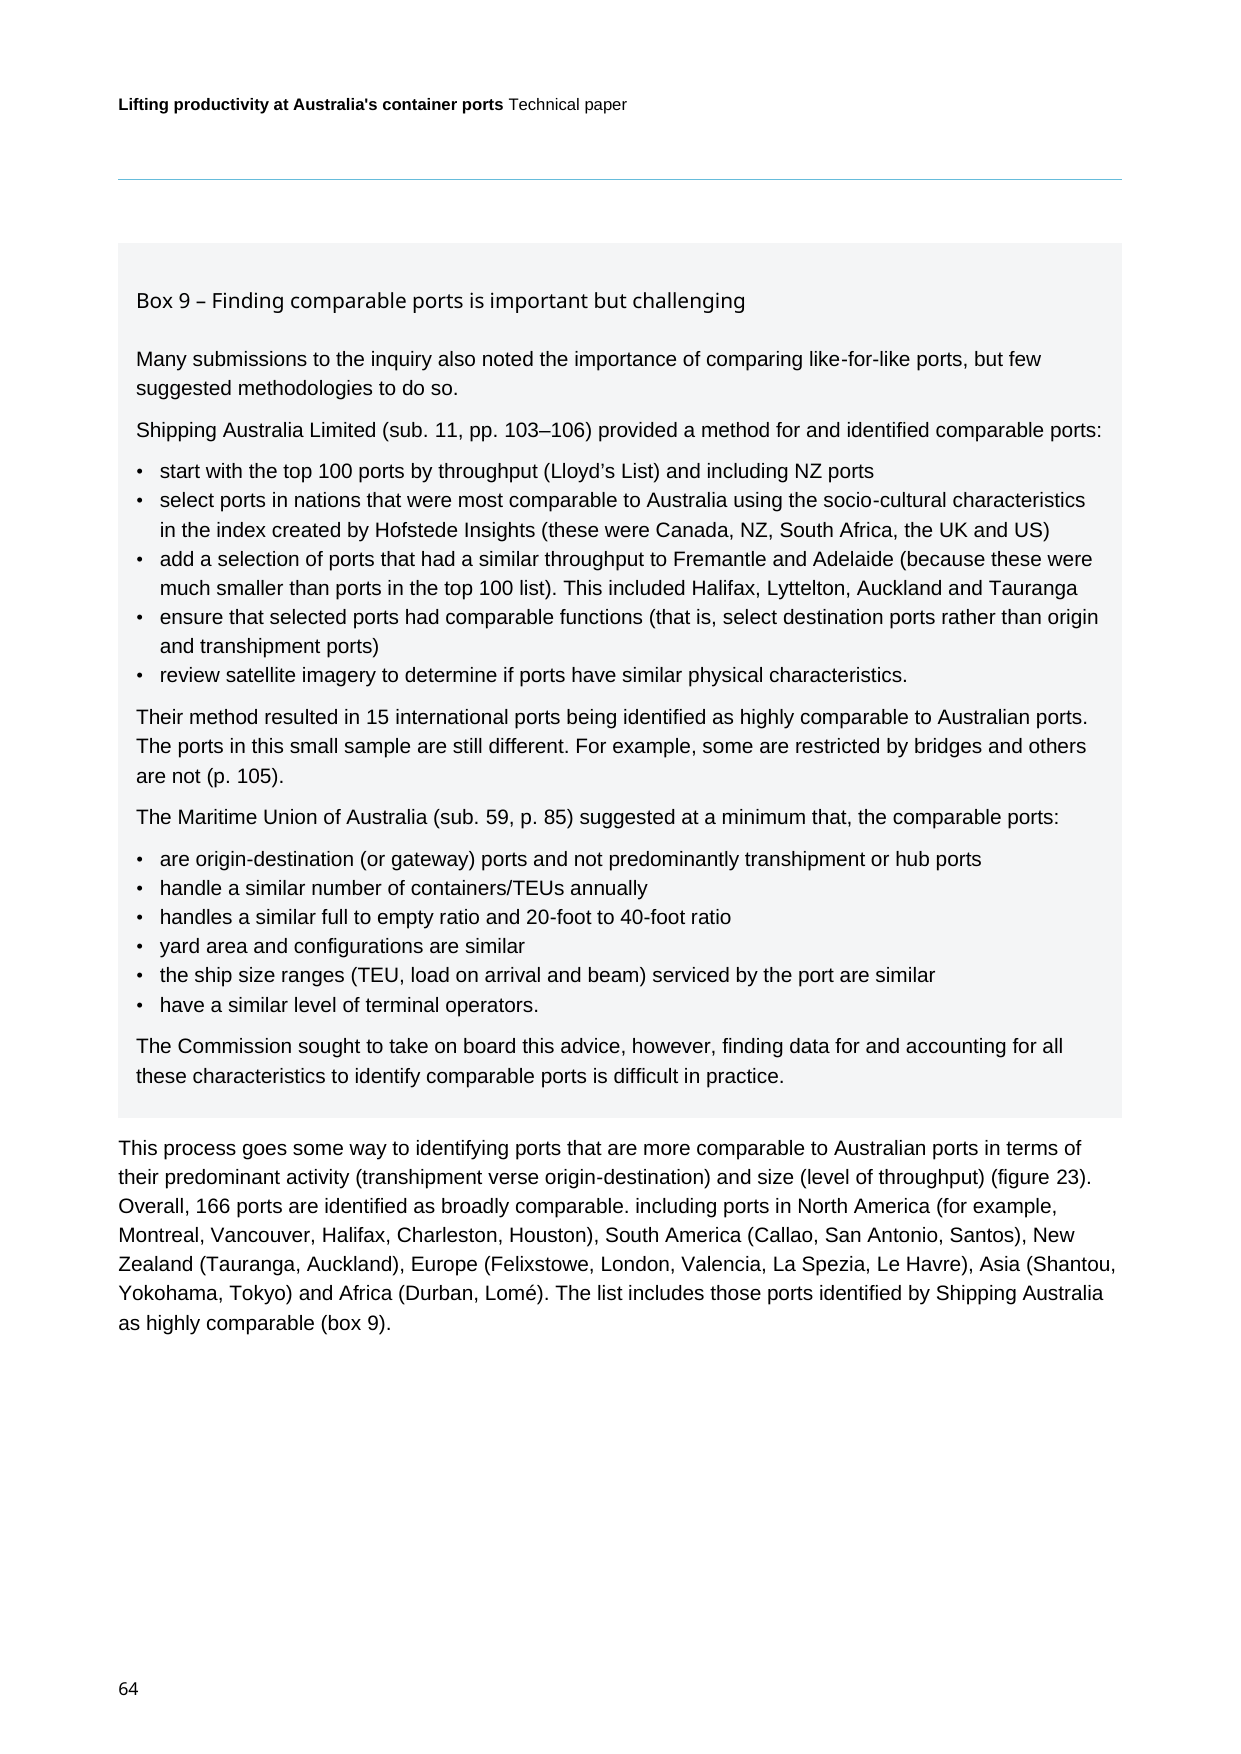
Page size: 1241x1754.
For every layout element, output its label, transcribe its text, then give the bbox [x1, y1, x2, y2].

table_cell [118, 326, 1122, 1118]
text This process goes some way to identifying ports that are more comparable to Australian ports in terms of their predominant activity (transhipment verse origin-destination) and size (level of throughput) (figure 23). Overall, 166 ports are identified as broadly comparable. including ports in North America (for example, Montreal, Vancouver, Halifax, Charleston, Houston), South America (Callao, San Antonio, Santos), New Zealand (Tauranga, Auckland), Europe (Felixstowe, London, Valencia, La Spezia, Le Havre), Asia (Shantou, Yokohama, Tokyo) and Africa (Durban, Lomé). The list includes those ports identified by Shipping Australia as highly comparable (box 9). [118, 1130, 1122, 1334]
table_header Box 9 – Finding comparable ports is important but challenging [118, 243, 1122, 326]
